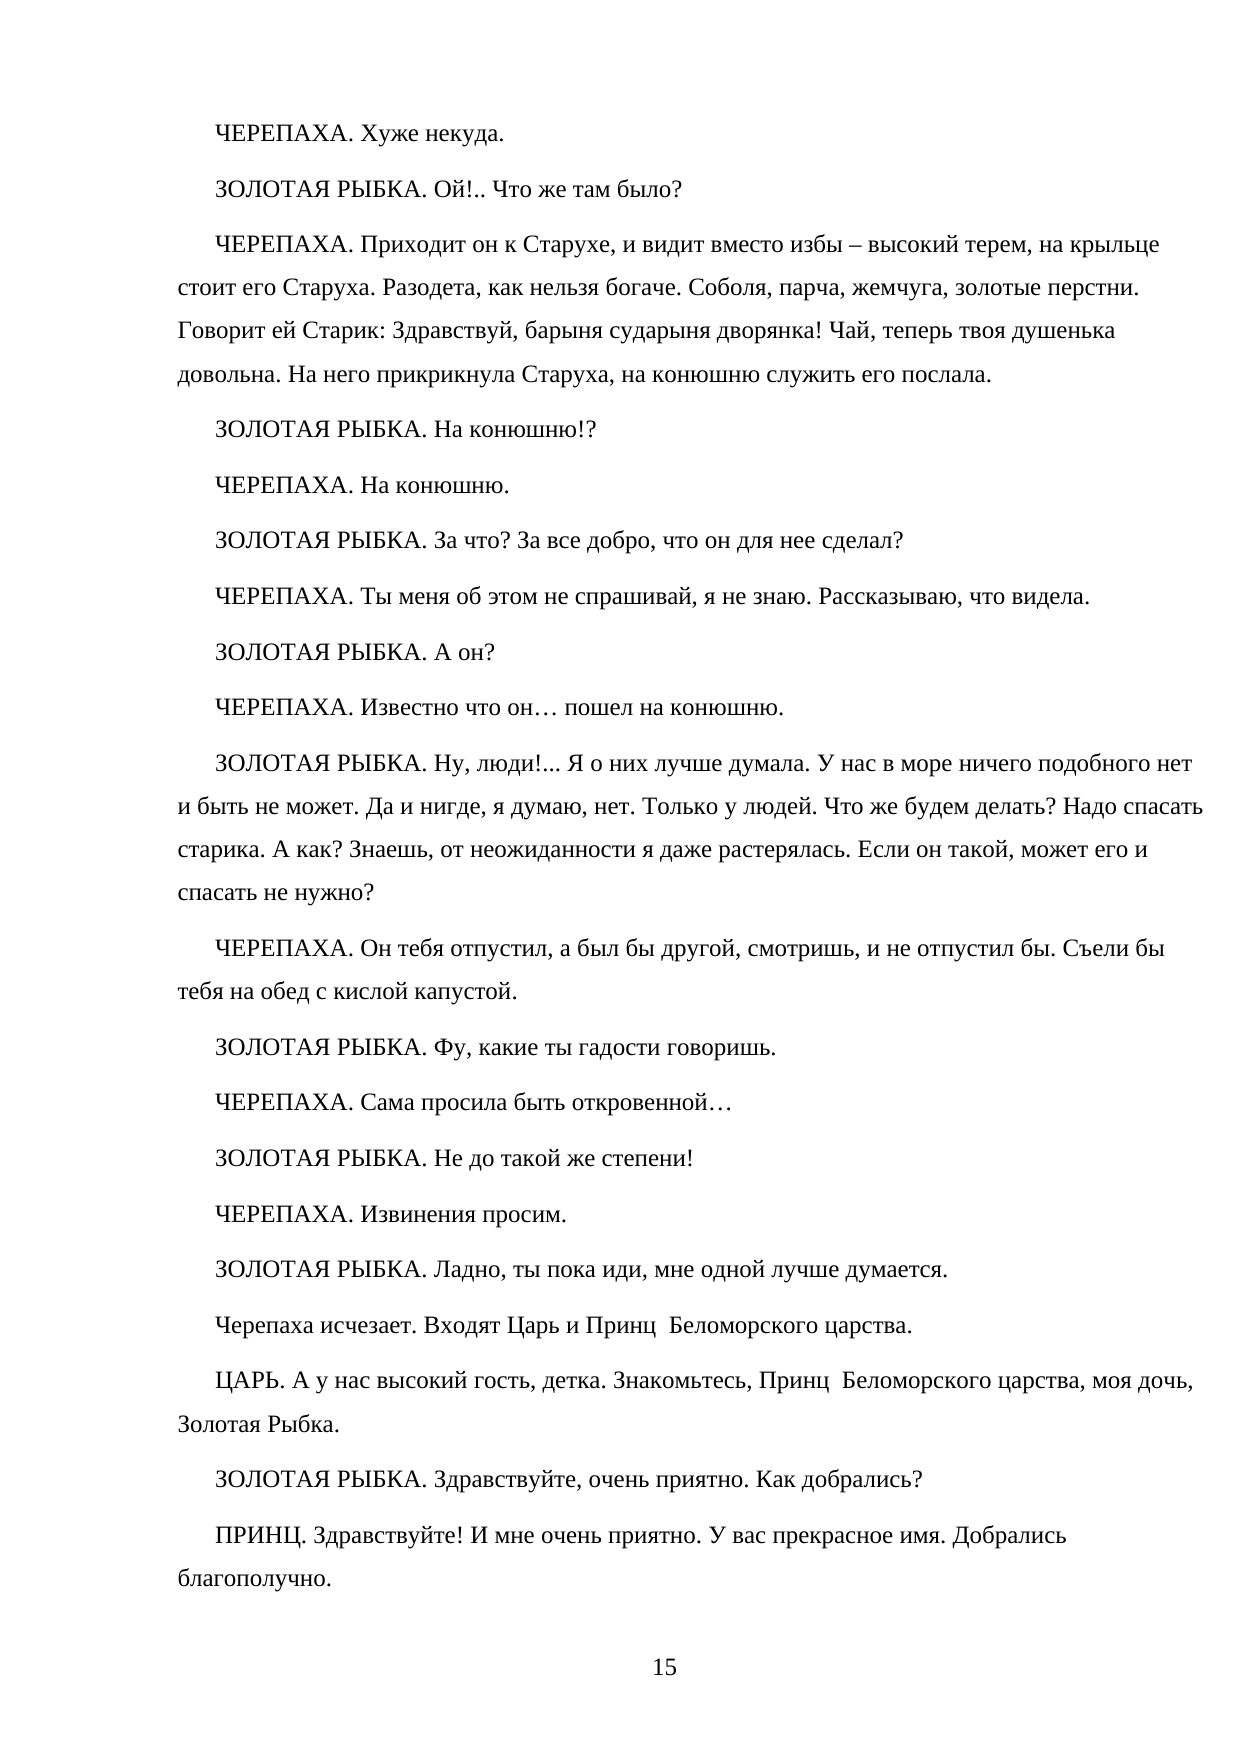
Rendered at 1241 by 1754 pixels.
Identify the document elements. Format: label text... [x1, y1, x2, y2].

text ЗОЛОТАЯ РЫБКА. Ой!.. Что же там было? [177, 174, 1208, 202]
text Черепаха исчезает. Входят Царь и Принц Беломорского царства. [177, 1310, 1208, 1339]
text ЗОЛОТАЯ РЫБКА. Ладно, ты пока иди, мне одной лучше думается. [177, 1254, 1208, 1283]
text ЗОЛОТАЯ РЫБКА. На конюшню!? [177, 414, 1208, 443]
text ЧЕРЕПАХА. Хуже некуда. [177, 118, 1208, 147]
text ЗОЛОТАЯ РЫБКА. Здравствуйте, очень приятно. Как добрались? [177, 1464, 1208, 1493]
text ЧЕРЕПАХА. На конюшню. [177, 470, 1208, 499]
text ЦАРЬ. А у нас высокий гость, детка. Знакомьтесь, Принц Беломорского царства, моя дочь, Золотая Рыбка. [177, 1366, 1208, 1437]
text ЗОЛОТАЯ РЫБКА. Ну, люди!... Я о них лучше думала. У нас в море ничего подобного нет и быть не может. Да и нигде, я думаю, нет. Только у людей. Что же будем делать? Надо спасать старика. А как? Знаешь, от неожиданности я даже растерялась. Если он такой, может его и спасать не нужно? [177, 748, 1208, 906]
text ЧЕРЕПАХА. Приходит он к Старухе, и видит вместо избы – высокий терем, на крыльце стоит его Старуха. Разодета, как нельзя богаче. Соболя, парча, жемчуга, золотые перстни. Говорит ей Старик: Здравствуй, барыня сударыня дворянка! Чай, теперь твоя душенька довольна. На него прикрикнула Старуха, на конюшню служить его послала. [177, 229, 1208, 387]
text ПРИНЦ. Здравствуйте! И мне очень приятно. У вас прекрасное имя. Добрались благополучно. [177, 1520, 1208, 1592]
text ЧЕРЕПАХА. Извинения просим. [177, 1199, 1208, 1227]
text ЗОЛОТАЯ РЫБКА. За что? За все добро, что он для нее сделал? [177, 526, 1208, 554]
text ЧЕРЕПАХА. Известно что он… пошел на конюшню. [177, 692, 1208, 721]
text ЗОЛОТАЯ РЫБКА. Не до такой же степени! [177, 1143, 1208, 1172]
text ЧЕРЕПАХА. Ты меня об этом не спрашивай, я не знаю. Рассказываю, что видела. [177, 581, 1208, 610]
text ЧЕРЕПАХА. Сама просила быть откровенной… [177, 1087, 1208, 1116]
text ЗОЛОТАЯ РЫБКА. Фу, какие ты гадости говоришь. [177, 1032, 1208, 1061]
text ЧЕРЕПАХА. Он тебя отпустил, а был бы другой, смотришь, и не отпустил бы. Съели бы тебя на обед с кислой капустой. [177, 933, 1208, 1005]
text ЗОЛОТАЯ РЫБКА. А он? [177, 637, 1208, 666]
